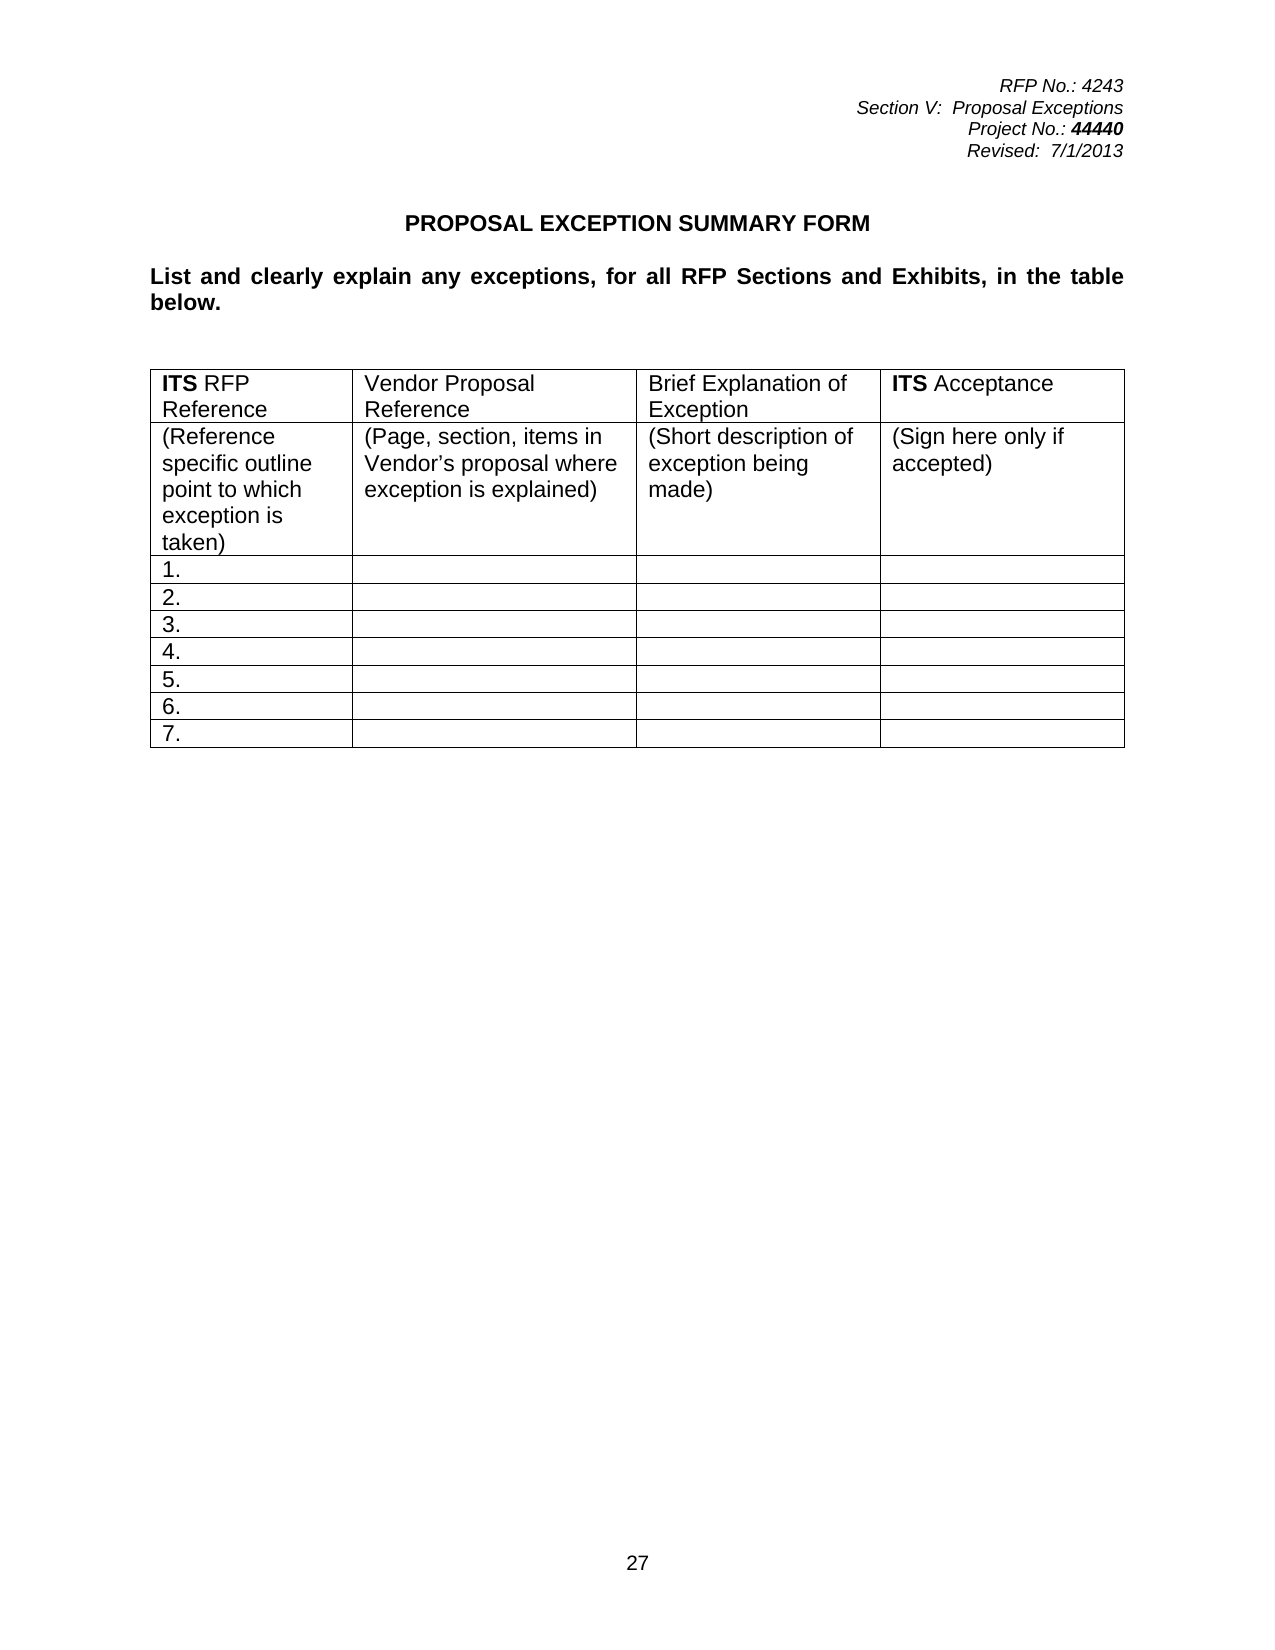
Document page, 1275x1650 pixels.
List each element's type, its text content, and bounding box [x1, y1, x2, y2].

table_cell [353, 638, 636, 664]
table_cell 2. [151, 584, 352, 610]
table_cell 3. [151, 611, 352, 637]
table_cell [637, 693, 880, 719]
table_header Brief Explanation of Exception [637, 370, 880, 422]
table_cell (Sign here only if accepted) [881, 423, 1124, 555]
text List and clearly explain any exceptions, for all RFP Sections and Exhibits, in the table below. [150, 263, 1125, 316]
table_cell [637, 638, 880, 664]
table_cell [881, 666, 1124, 692]
table_cell 5. [151, 666, 352, 692]
table_cell [881, 556, 1124, 582]
table_cell [637, 666, 880, 692]
table_cell [353, 720, 636, 747]
table_cell 7. [151, 720, 352, 747]
table_cell 4. [151, 638, 352, 664]
table_header Vendor Proposal Reference [353, 370, 636, 422]
table_cell [353, 611, 636, 637]
table_cell [637, 611, 880, 637]
table_cell 1. [151, 556, 352, 582]
table_cell [637, 584, 880, 610]
table_cell [881, 720, 1124, 747]
table_cell [353, 666, 636, 692]
table_cell [637, 720, 880, 747]
table_cell [353, 584, 636, 610]
table_header ITS RFP Reference [151, 370, 352, 422]
table_cell (Short description of exception being made) [637, 423, 880, 555]
table_cell [881, 584, 1124, 610]
table_cell [881, 611, 1124, 637]
table_cell (Page, section, items in Vendor’s proposal where exception is explained) [353, 423, 636, 555]
table_cell [637, 556, 880, 582]
table_cell [353, 693, 636, 719]
table_cell [353, 556, 636, 582]
table_cell 6. [151, 693, 352, 719]
table_cell [881, 693, 1124, 719]
table_cell (Reference specific outline point to which exception is taken) [151, 423, 352, 555]
table_cell [881, 638, 1124, 664]
table_header ITS Acceptance [881, 370, 1124, 422]
list PROPOSAL EXCEPTION SUMMARY FORM [150, 210, 1125, 237]
